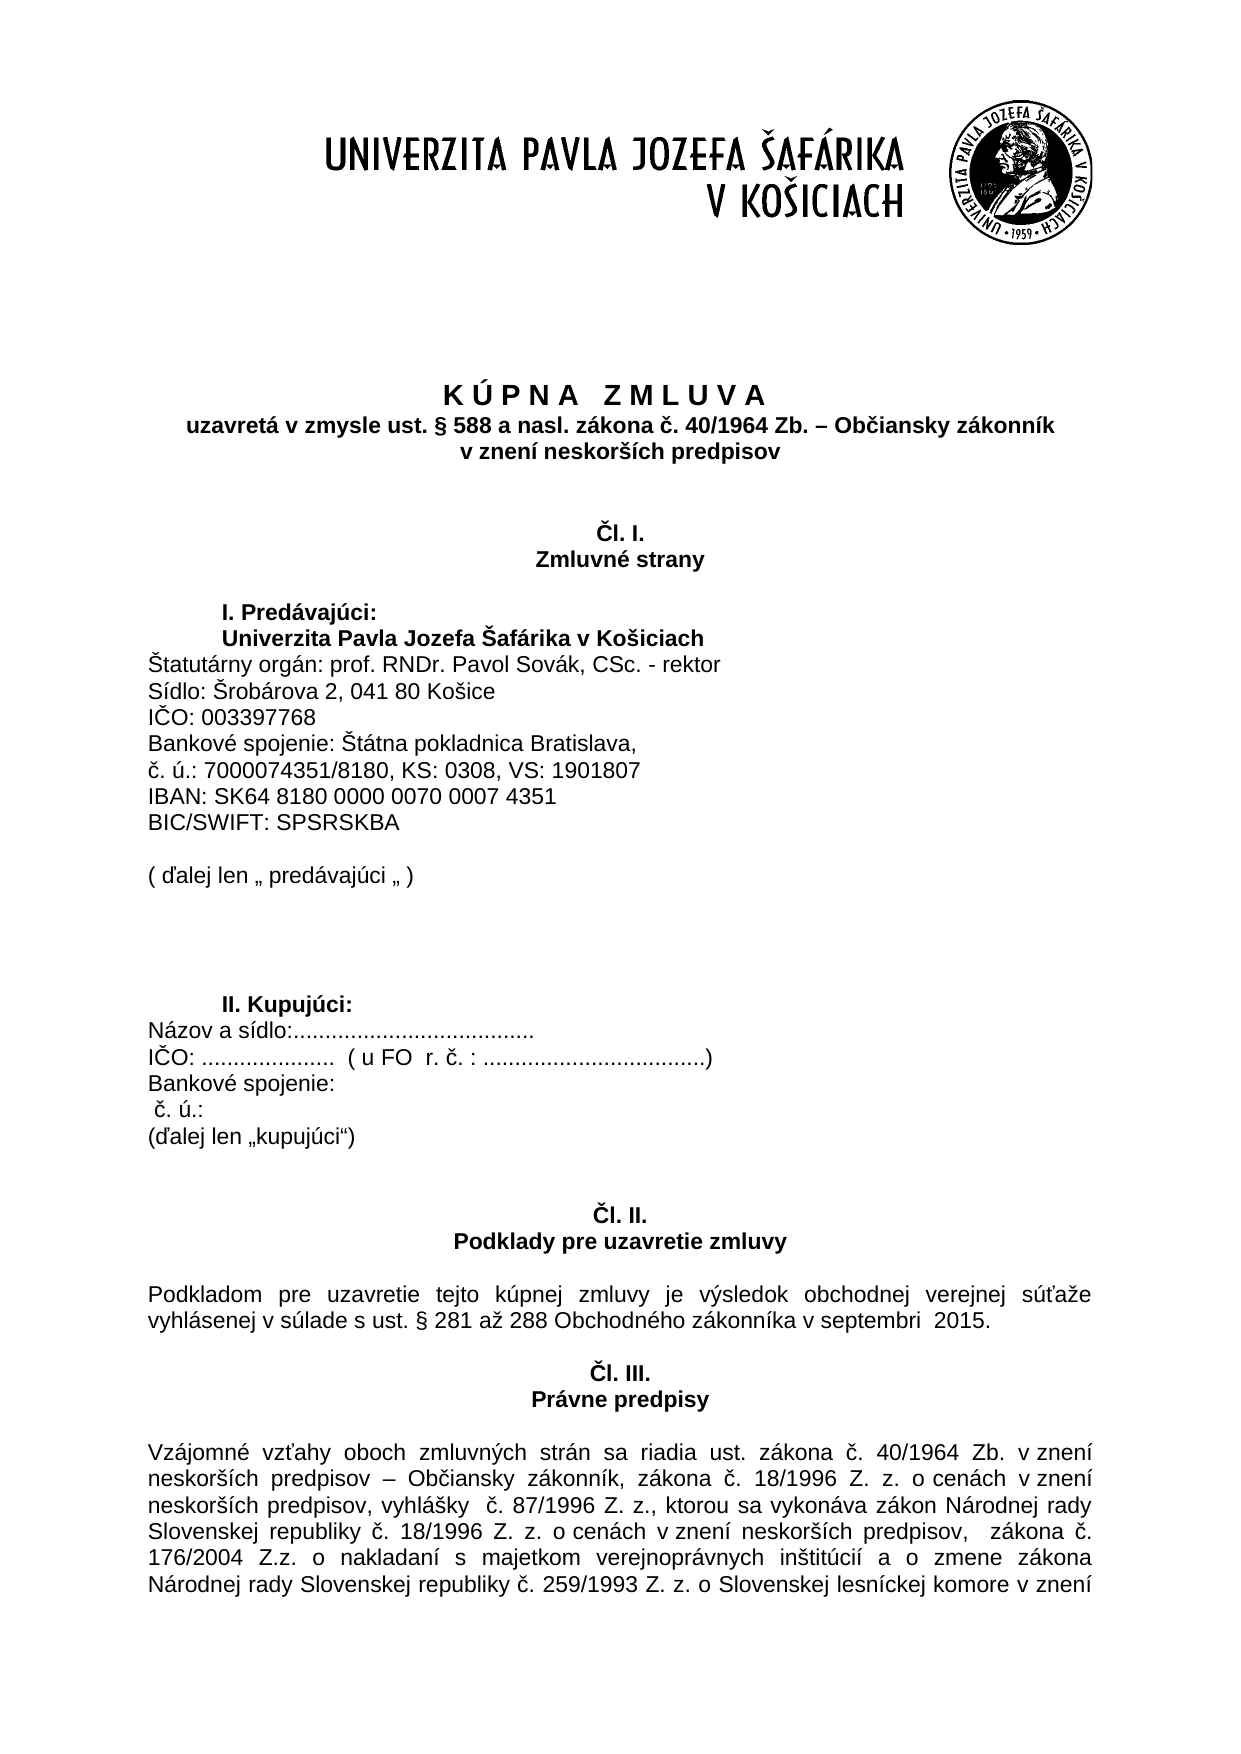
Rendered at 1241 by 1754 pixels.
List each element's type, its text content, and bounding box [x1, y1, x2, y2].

text v znení neskorších predpisov [148, 438, 1092, 464]
text IČO: ..................... ( u FO r. č. : ...................................) [148, 1043, 1092, 1070]
text Bankové spojenie: [148, 1070, 1092, 1096]
subtitle Podklady pre uzavretie zmluvy [148, 1228, 1092, 1254]
subtitle Univerzita Pavla Jozefa Šafárika v Košiciach [148, 625, 1092, 651]
subtitle Čl. III. [148, 1360, 1092, 1386]
text ( ďalej len „ predávajúci „ ) [148, 862, 1092, 888]
text IČO: 003397768 [148, 704, 1092, 730]
text K Ú P N A Z M L U V A [443, 378, 1092, 412]
text BIC/SWIFT: SPSRSKBA [148, 809, 1092, 836]
text Bankové spojenie: Štátna pokladnica Bratislava, [148, 730, 1092, 757]
picture [326, 100, 1093, 245]
text Podkladom pre uzavretie tejto kúpnej zmluvy je výsledok obchodnej verejnej súťaže vyhlásenej v súlade s ust. § 281 až 288 Obchodného zákonníka v septembri 2015. [148, 1281, 1092, 1333]
text č. ú.: [148, 1096, 1092, 1123]
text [148, 1439, 1092, 1597]
text č. ú.: 7000074351/8180, KS: 0308, VS: 1901807 [148, 757, 1092, 783]
text Čl. I. [148, 519, 1092, 546]
text Názov a sídlo:...................................... [148, 1017, 1092, 1043]
text Zmluvné strany [148, 546, 1092, 572]
text uzavretá v zmysle ust. § 588 a nasl. zákona č. 40/1964 Zb. – Občiansky zákonník [148, 412, 1092, 438]
subtitle Čl. II. [148, 1202, 1092, 1228]
subtitle Právne predpisy [148, 1386, 1092, 1412]
text (ďalej len „kupujúci“) [148, 1123, 1092, 1149]
text Sídlo: Šrobárova 2, 041 80 Košice [148, 678, 1092, 704]
text Štatutárny orgán: prof. RNDr. Pavol Sovák, CSc. - rektor [148, 651, 1092, 678]
subtitle II. Kupujúci: [148, 991, 1092, 1017]
text IBAN: SK64 8180 0000 0070 0007 4351 [148, 783, 1092, 809]
subtitle I. Predávajúci: [148, 598, 1092, 625]
